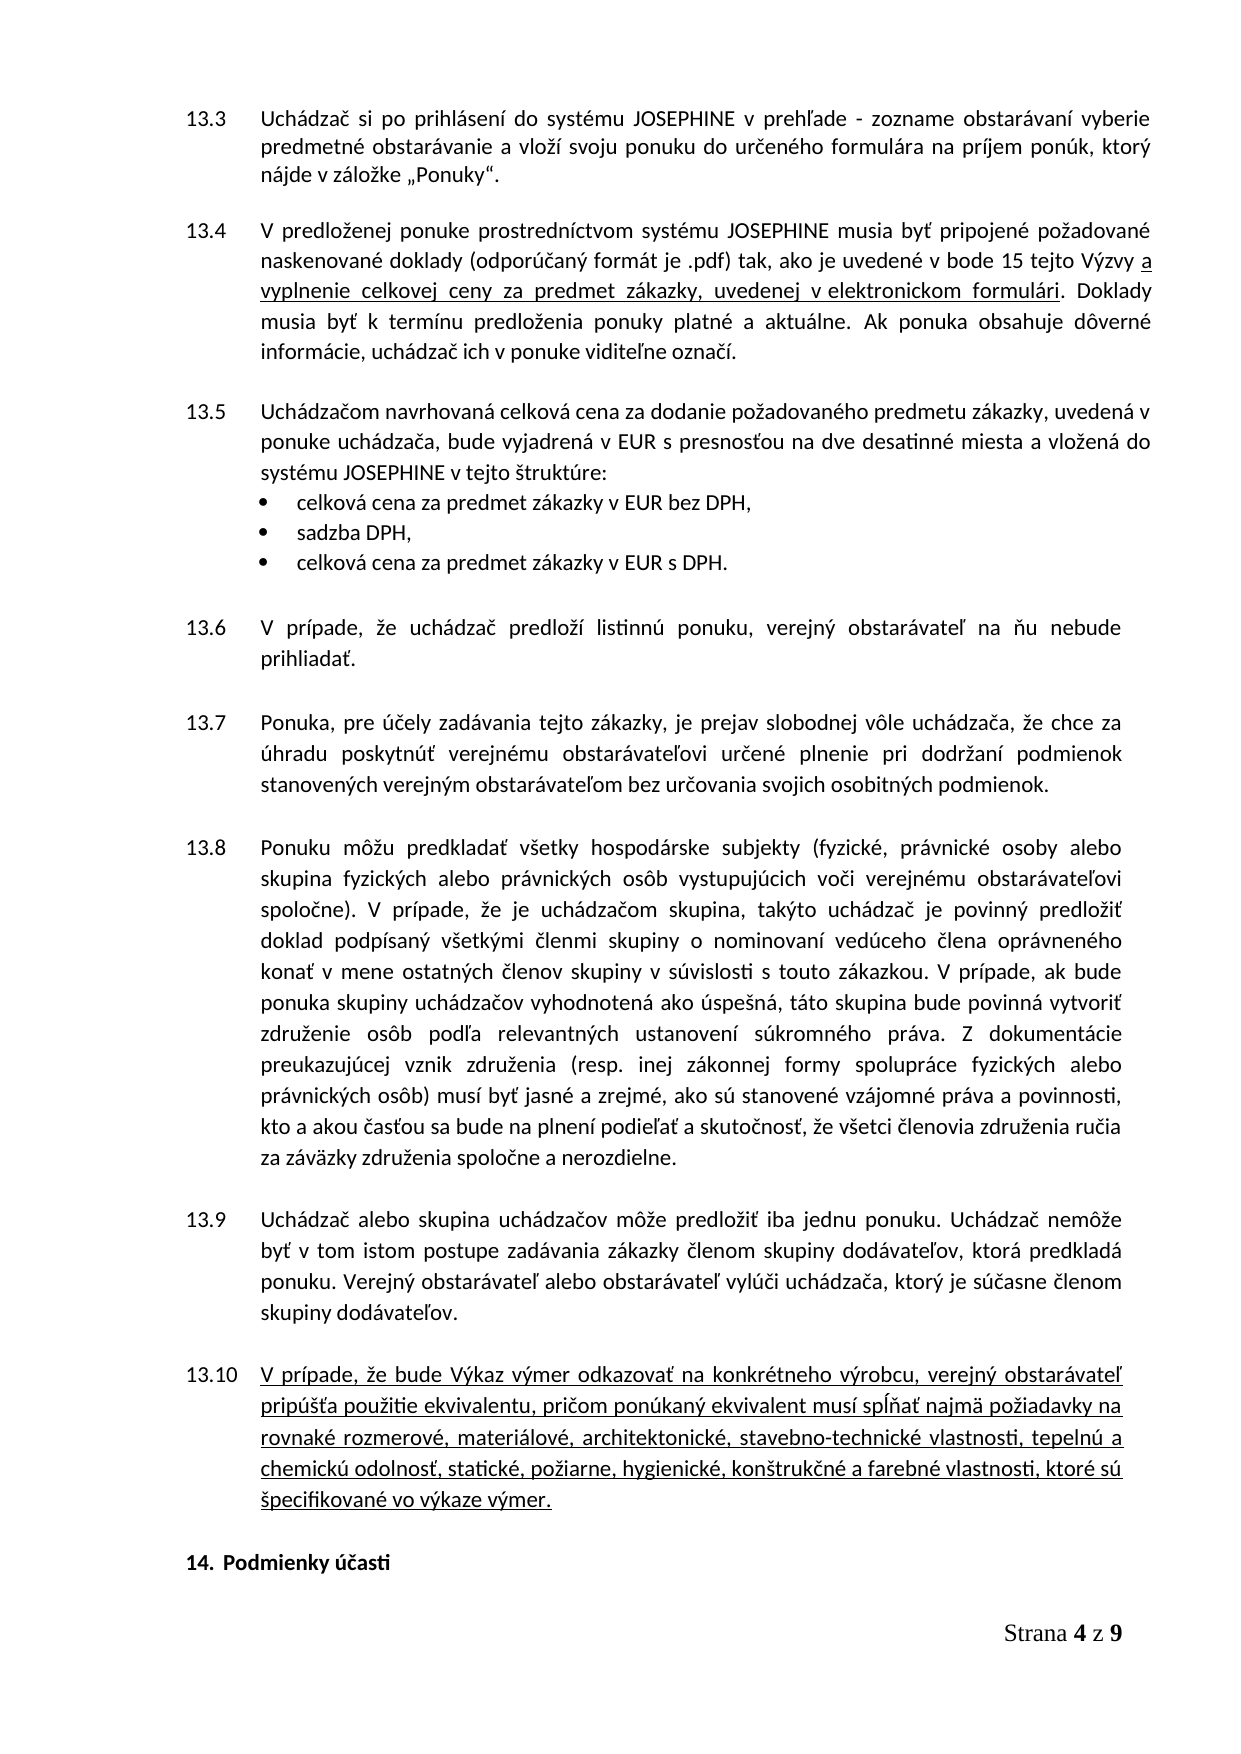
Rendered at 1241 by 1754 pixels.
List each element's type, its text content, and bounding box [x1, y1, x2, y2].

list celková cena za predmet zákazky v EUR s DPH. [259, 548, 1152, 576]
list Uchádzačom navrhovaná celková cena za dodanie požadovaného predmetu zákazky, uvedená v ponuke uchádzača, bude vyjadrená v EUR s presnosťou na dve desatinné miesta a vložená do systému JOSEPHINE v tejto štruktúre: [185, 397, 1152, 486]
list sadzba DPH, [259, 518, 1152, 546]
list Uchádzač si po prihlásení do systému JOSEPHINE v prehľade - zozname obstarávaní vyberie predmetné obstarávanie a vloží svoju ponuku do určeného formulára na príjem ponúk, ktorý nájde v záložke „Ponuky“. [185, 104, 1152, 188]
list celková cena za predmet zákazky v EUR bez DPH, [259, 488, 1152, 516]
list V predloženej ponuke prostredníctvom systému JOSEPHINE musia byť pripojené požadované naskenované doklady (odporúčaný formát je .pdf) tak, ako je uvedené v bode 15 tejto Výzvy a vyplnenie celkovej ceny za predmet zákazky, uvedenej v elektronickom formulári. Doklady musia byť k termínu predloženia ponuky platné a aktuálne. Ak ponuka obsahuje dôverné informácie, uchádzač ich v ponuke viditeľne označí. [185, 216, 1152, 365]
list V prípade, že uchádzač predloží listinnú ponuku, verejný obstarávateľ na ňu nebude prihliadať. [185, 613, 1123, 672]
list Uchádzač alebo skupina uchádzačov môže predložiť iba jednu ponuku. Uchádzač nemôže byť v tom istom postupe zadávania zákazky členom skupiny dodávateľov, ktorá predkladá ponuku. Verejný obstarávateľ alebo obstarávateľ vylúči uchádzača, ktorý je súčasne členom skupiny dodávateľov. [185, 1205, 1123, 1327]
list Ponuku môžu predkladať všetky hospodárske subjekty (fyzické, právnické osoby alebo skupina fyzických alebo právnických osôb vystupujúcich voči verejnému obstarávateľovi spoločne). V prípade, že je uchádzačom skupina, takýto uchádzač je povinný predložiť doklad podpísaný všetkými členmi skupiny o nominovaní vedúceho člena oprávneného konať v mene ostatných členov skupiny v súvislosti s touto zákazkou. V prípade, ak bude ponuka skupiny uchádzačov vyhodnotená ako úspešná, táto skupina bude povinná vytvoriť združenie osôb podľa relevantných ustanovení súkromného práva. Z dokumentácie preukazujúcej vznik združenia (resp. inej zákonnej formy spolupráce fyzických alebo právnických osôb) musí byť jasné a zrejmé, ako sú stanovené vzájomné práva a povinnosti, kto a akou časťou sa bude na plnení podieľať a skutočnosť, že všetci členovia združenia ručia za záväzky združenia spoločne a nerozdielne. [185, 833, 1123, 1171]
list Ponuka, pre účely zadávania tejto zákazky, je prejav slobodnej vôle uchádzača, že chce za úhradu poskytnúť verejnému obstarávateľovi určené plnenie pri dodržaní podmienok stanovených verejným obstarávateľom bez určovania svojich osobitných podmienok. [185, 708, 1123, 798]
list Podmienky účasti [185, 1548, 1123, 1576]
list V prípade, že bude Výkaz výmer odkazovať na konkrétneho výrobcu, verejný obstarávateľ pripúšťa použitie ekvivalentu, pričom ponúkaný ekvivalent musí spĺňať najmä požiadavky na rovnaké rozmerové, materiálové, architektonické, stavebno-technické vlastnosti, tepelnú a chemickú odolnosť, statické, požiarne, hygienické, konštrukčné a farebné vlastnosti, ktoré sú špecifikované vo výkaze výmer. [185, 1361, 1123, 1513]
